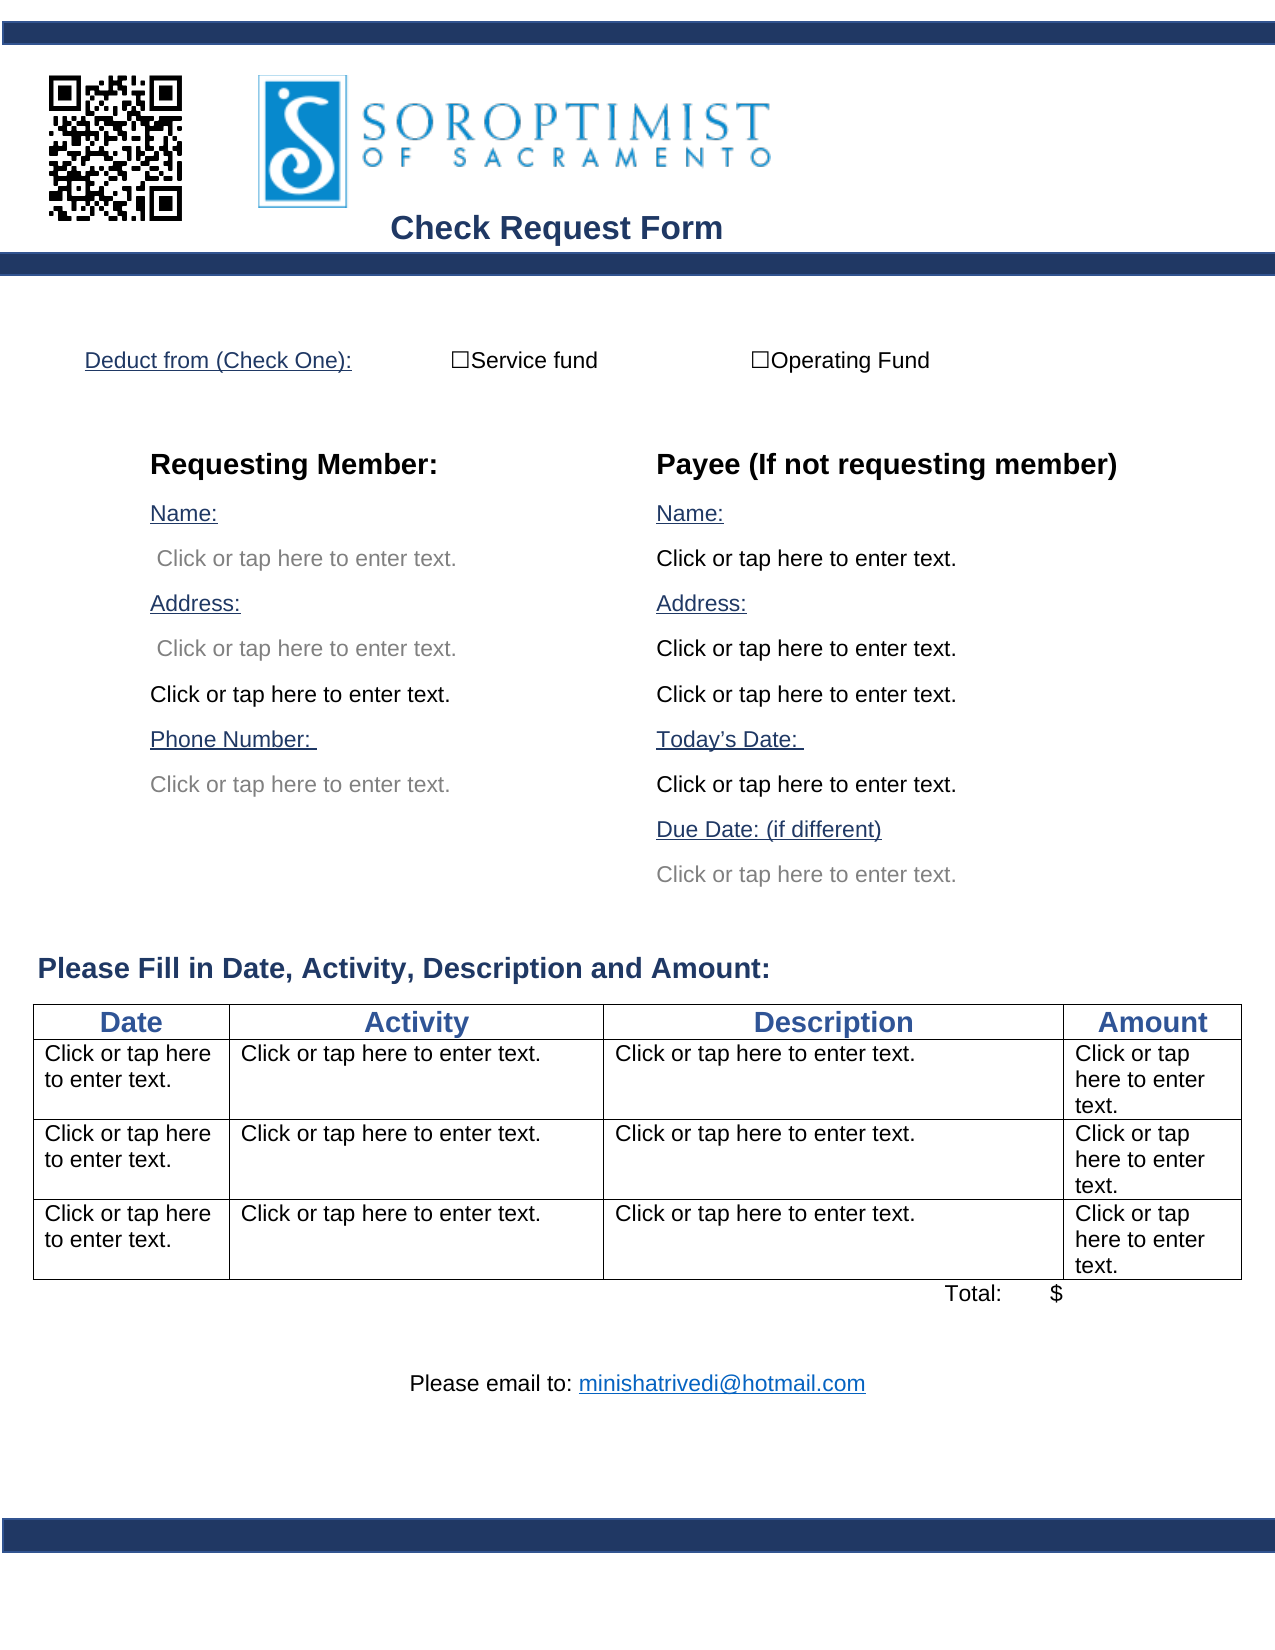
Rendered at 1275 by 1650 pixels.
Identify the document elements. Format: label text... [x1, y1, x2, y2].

text Requesting Member: [150, 447, 619, 481]
table_header Activity [230, 1005, 603, 1038]
text Due Date: (if different) [656, 816, 1125, 842]
text Deduct from (Check One): Service fund Operating Fund [84, 344, 1125, 375]
text Today’s Date: [656, 726, 1125, 752]
text Address: [150, 590, 619, 617]
text Address: [656, 590, 1125, 617]
text Please email to: minishatrivedi@hotmail.com [150, 1370, 1125, 1396]
text Name: [150, 500, 619, 526]
text Phone Number: [150, 726, 619, 752]
table_header Description [604, 1005, 1063, 1038]
picture [29, 54, 201, 242]
text Please Fill in Date, Activity, Description and Amount: [37, 951, 1125, 985]
text Total: $ [150, 1280, 1125, 1306]
picture [258, 75, 771, 208]
table_header Amount [1064, 1005, 1241, 1038]
text Name: [656, 500, 1125, 526]
text Payee (If not requesting member) [656, 447, 1125, 481]
table_header Date [34, 1005, 229, 1038]
